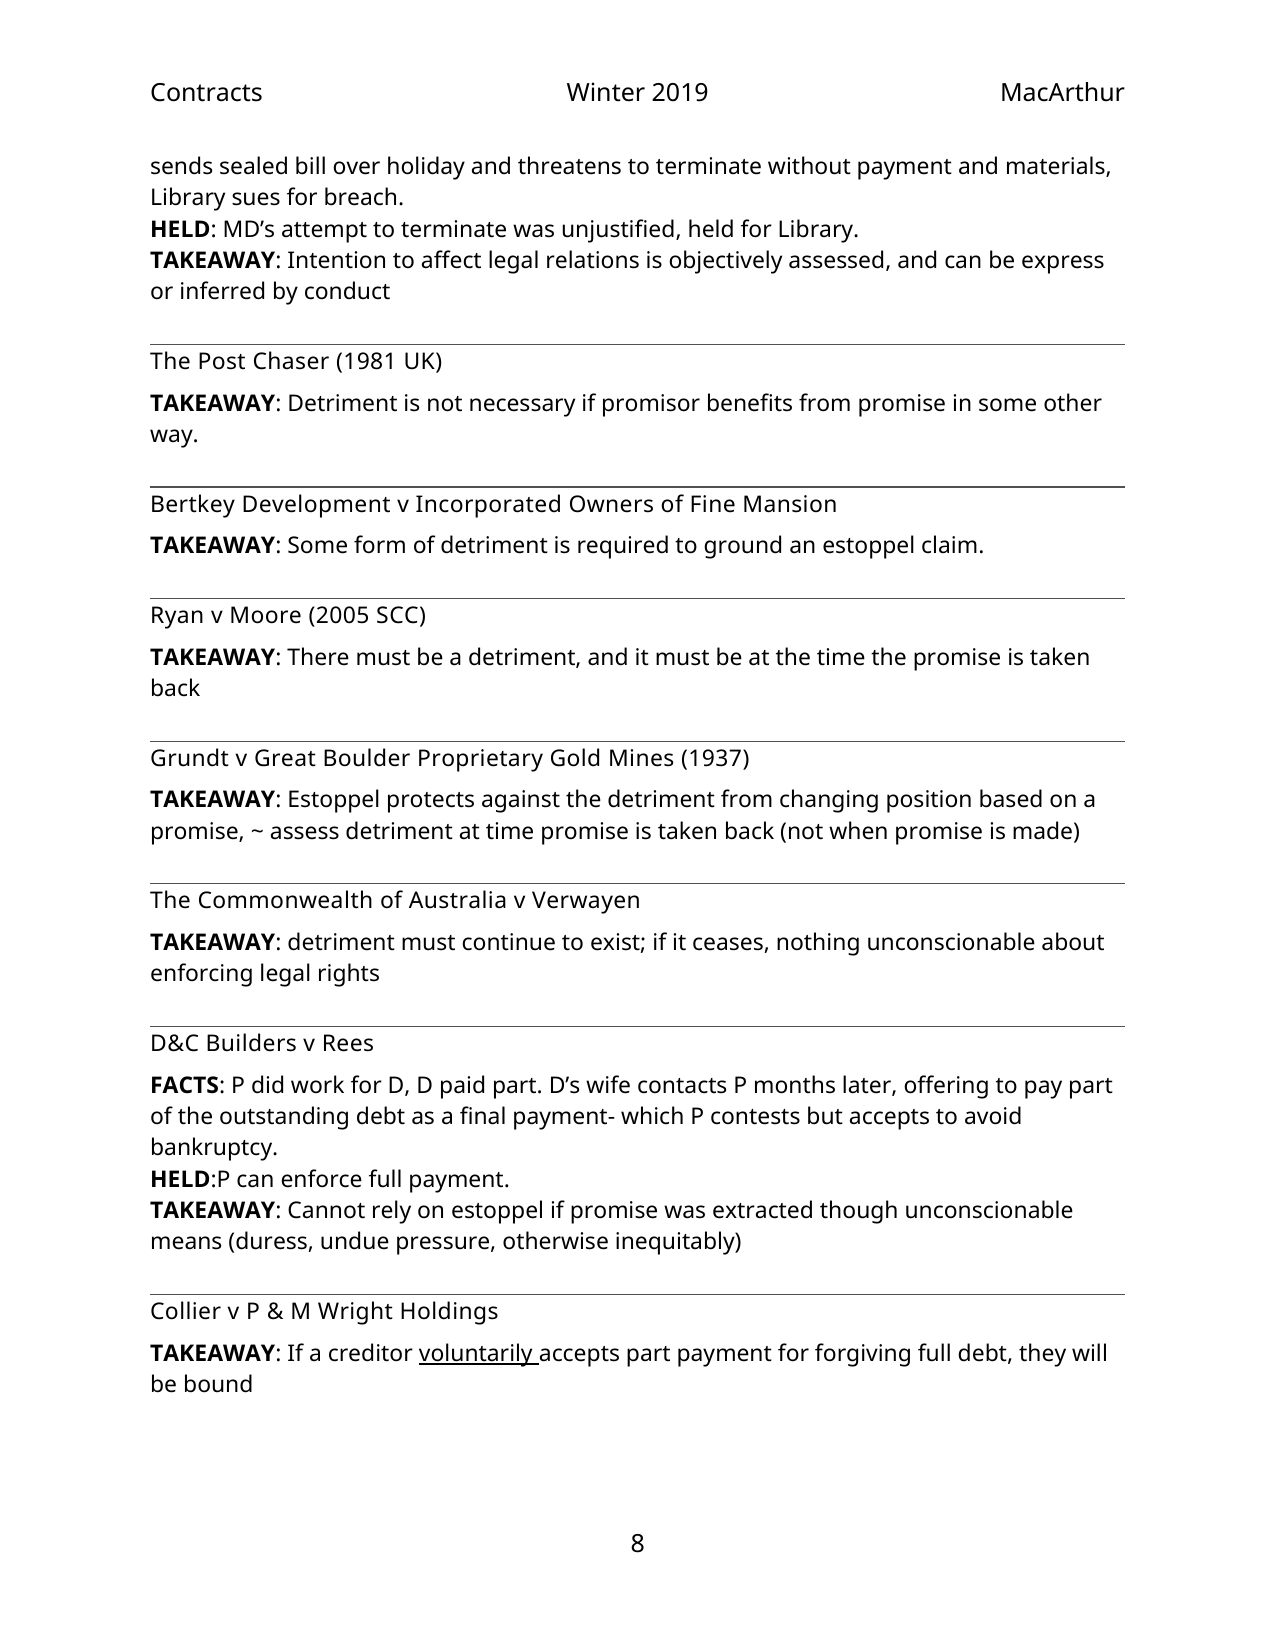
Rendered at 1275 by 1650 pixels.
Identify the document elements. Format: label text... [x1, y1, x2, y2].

subtitle Grundt v Great Boulder Proprietary Gold Mines (1937) [150, 742, 1125, 773]
subtitle Collier v P & M Wright Holdings [150, 1295, 1125, 1326]
text TAKEAWAY: Estoppel protects against the detriment from changing position based on a promise, ~ assess detriment at time promise is taken back (not when promise is made) [150, 783, 1125, 846]
text TAKEAWAY: Cannot rely on estoppel if promise was extracted though unconscionable means (duress, undue pressure, otherwise inequitably) [150, 1194, 1125, 1256]
subtitle D&C Builders v Rees [150, 1027, 1125, 1058]
subtitle The Commonwealth of Australia v Verwayen [150, 884, 1125, 916]
subtitle The Post Chaser (1981 UK) [150, 345, 1125, 376]
text TAKEAWAY: Some form of detriment is required to ground an estoppel claim. [150, 529, 1125, 560]
text TAKEAWAY: There must be a detriment, and it must be at the time the promise is taken back [150, 641, 1125, 703]
text TAKEAWAY: If a creditor voluntarily accepts part payment for forgiving full debt, they will be bound [150, 1336, 1125, 1399]
subtitle Ryan v Moore (2005 SCC) [150, 599, 1125, 630]
subtitle Bertkey Development v Incorporated Owners of Fine Mansion [150, 488, 1125, 519]
text TAKEAWAY: Detriment is not necessary if promisor benefits from promise in some other way. [150, 386, 1125, 449]
text TAKEAWAY: Intention to affect legal relations is objectively assessed, and can be express or inferred by conduct [150, 244, 1125, 306]
text FACTS: P did work for D, D paid part. D’s wife contacts P months later, offering to pay part of the outstanding debt as a final payment- which P contests but accepts to avoid bankruptcy. [150, 1069, 1125, 1162]
text TAKEAWAY: detriment must continue to exist; if it ceases, nothing unconscionable about enforcing legal rights [150, 926, 1125, 988]
text HELD:P can enforce full payment. [150, 1162, 1125, 1194]
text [150, 150, 1125, 212]
text HELD: MD’s attempt to terminate was unjustified, held for Library. [150, 212, 1125, 244]
